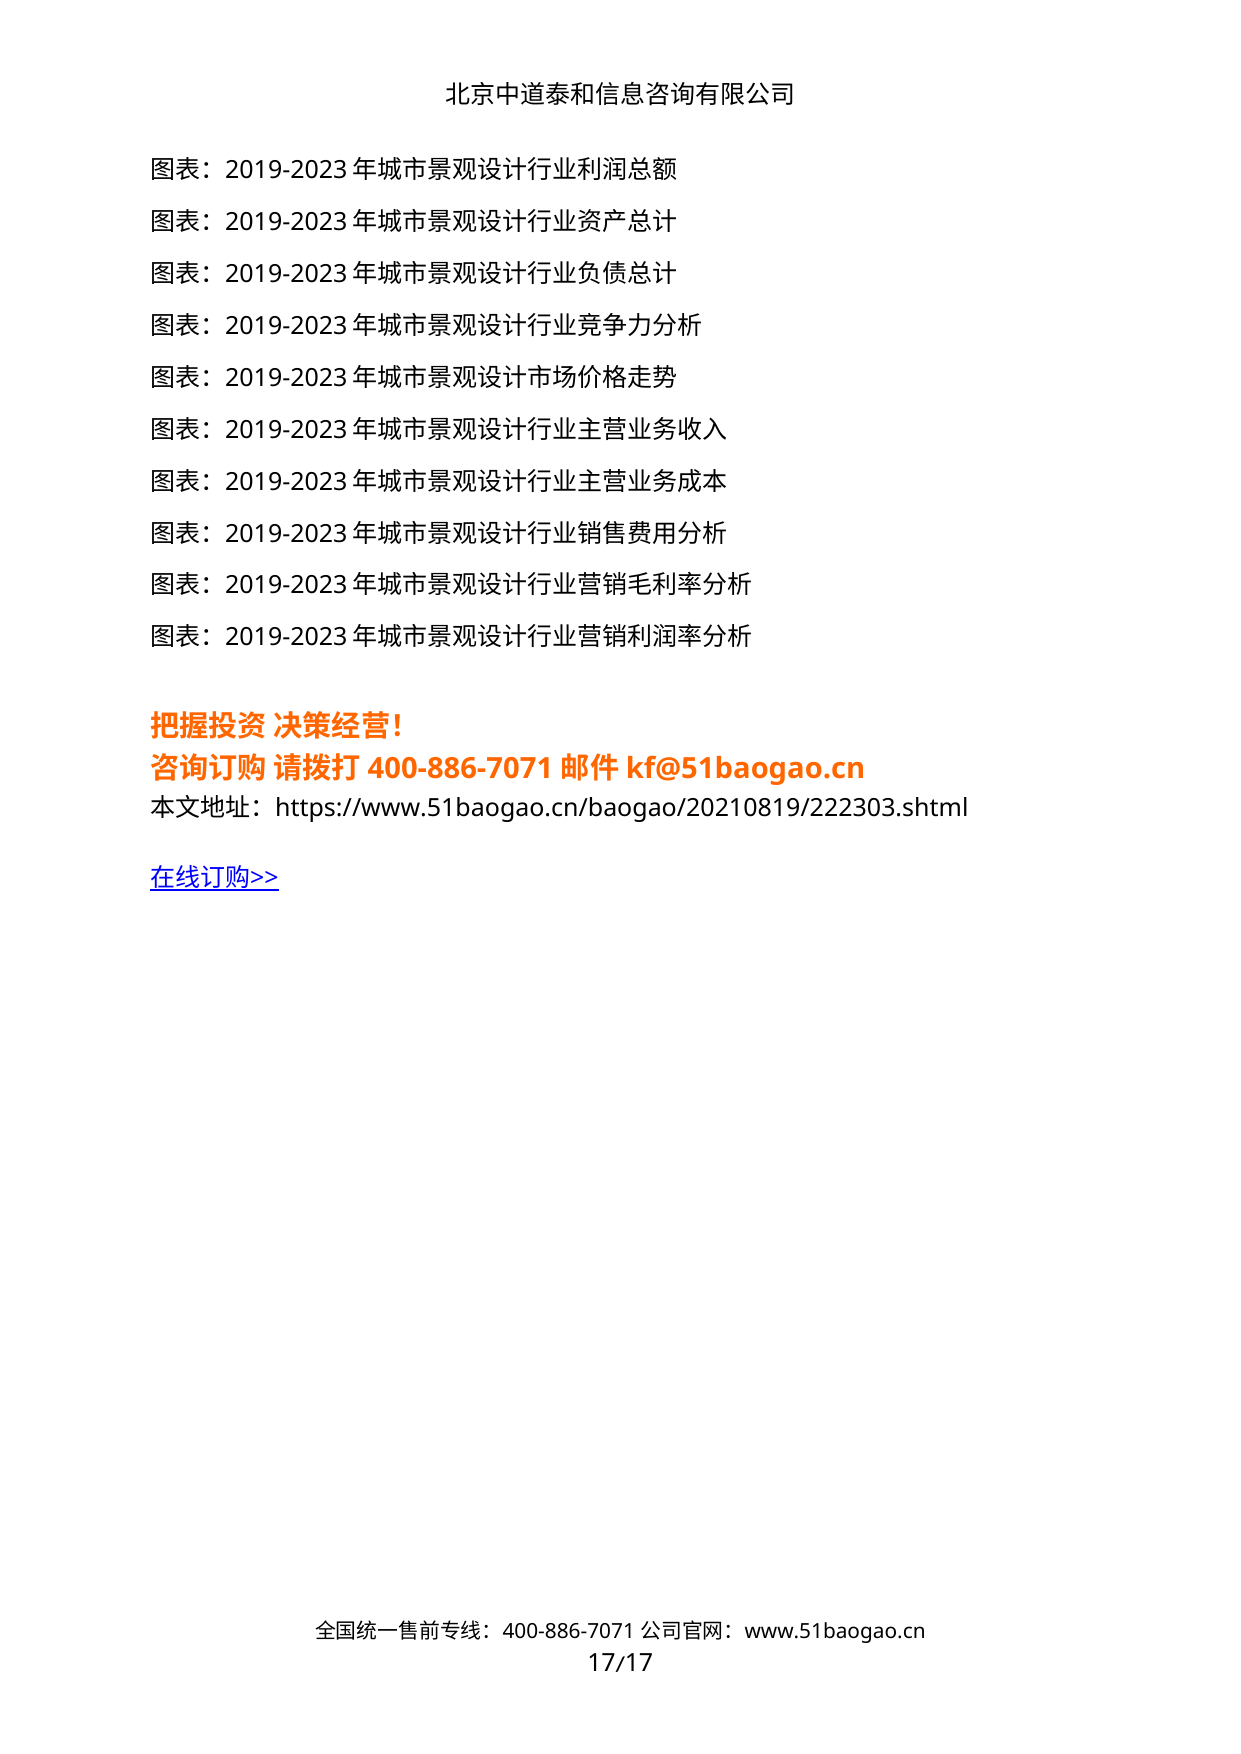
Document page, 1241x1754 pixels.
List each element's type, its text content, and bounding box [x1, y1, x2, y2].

text 图表：2019-2023年城市景观设计行业利润总额 [150, 150, 1090, 186]
text 图表：2019-2023年城市景观设计行业竞争力分析 [150, 306, 1090, 342]
text 图表：2019-2023年城市景观设计行业销售费用分析 [150, 513, 1090, 549]
text 图表：2019-2023年城市景观设计行业主营业务收入 [150, 409, 1090, 446]
text 在线订购>> [150, 824, 1090, 894]
text 图表：2019-2023年城市景观设计行业营销利润率分析 [150, 617, 1090, 653]
text 图表：2019-2023年城市景观设计行业营销毛利率分析 [150, 565, 1090, 601]
text 把握投资 决策经营！咨询订购 请拨打 400-886-7071 邮件 kf@51baogao.cn本文地址：https://www.51baogao.cn/baogao/20210819/222303.shtml [150, 669, 1090, 824]
text 图表：2019-2023年城市景观设计行业主营业务成本 [150, 461, 1090, 497]
text 图表：2019-2023年城市景观设计行业负债总计 [150, 254, 1090, 290]
text 图表：2019-2023年城市景观设计行业资产总计 [150, 202, 1090, 238]
text 图表：2019-2023年城市景观设计市场价格走势 [150, 357, 1090, 394]
